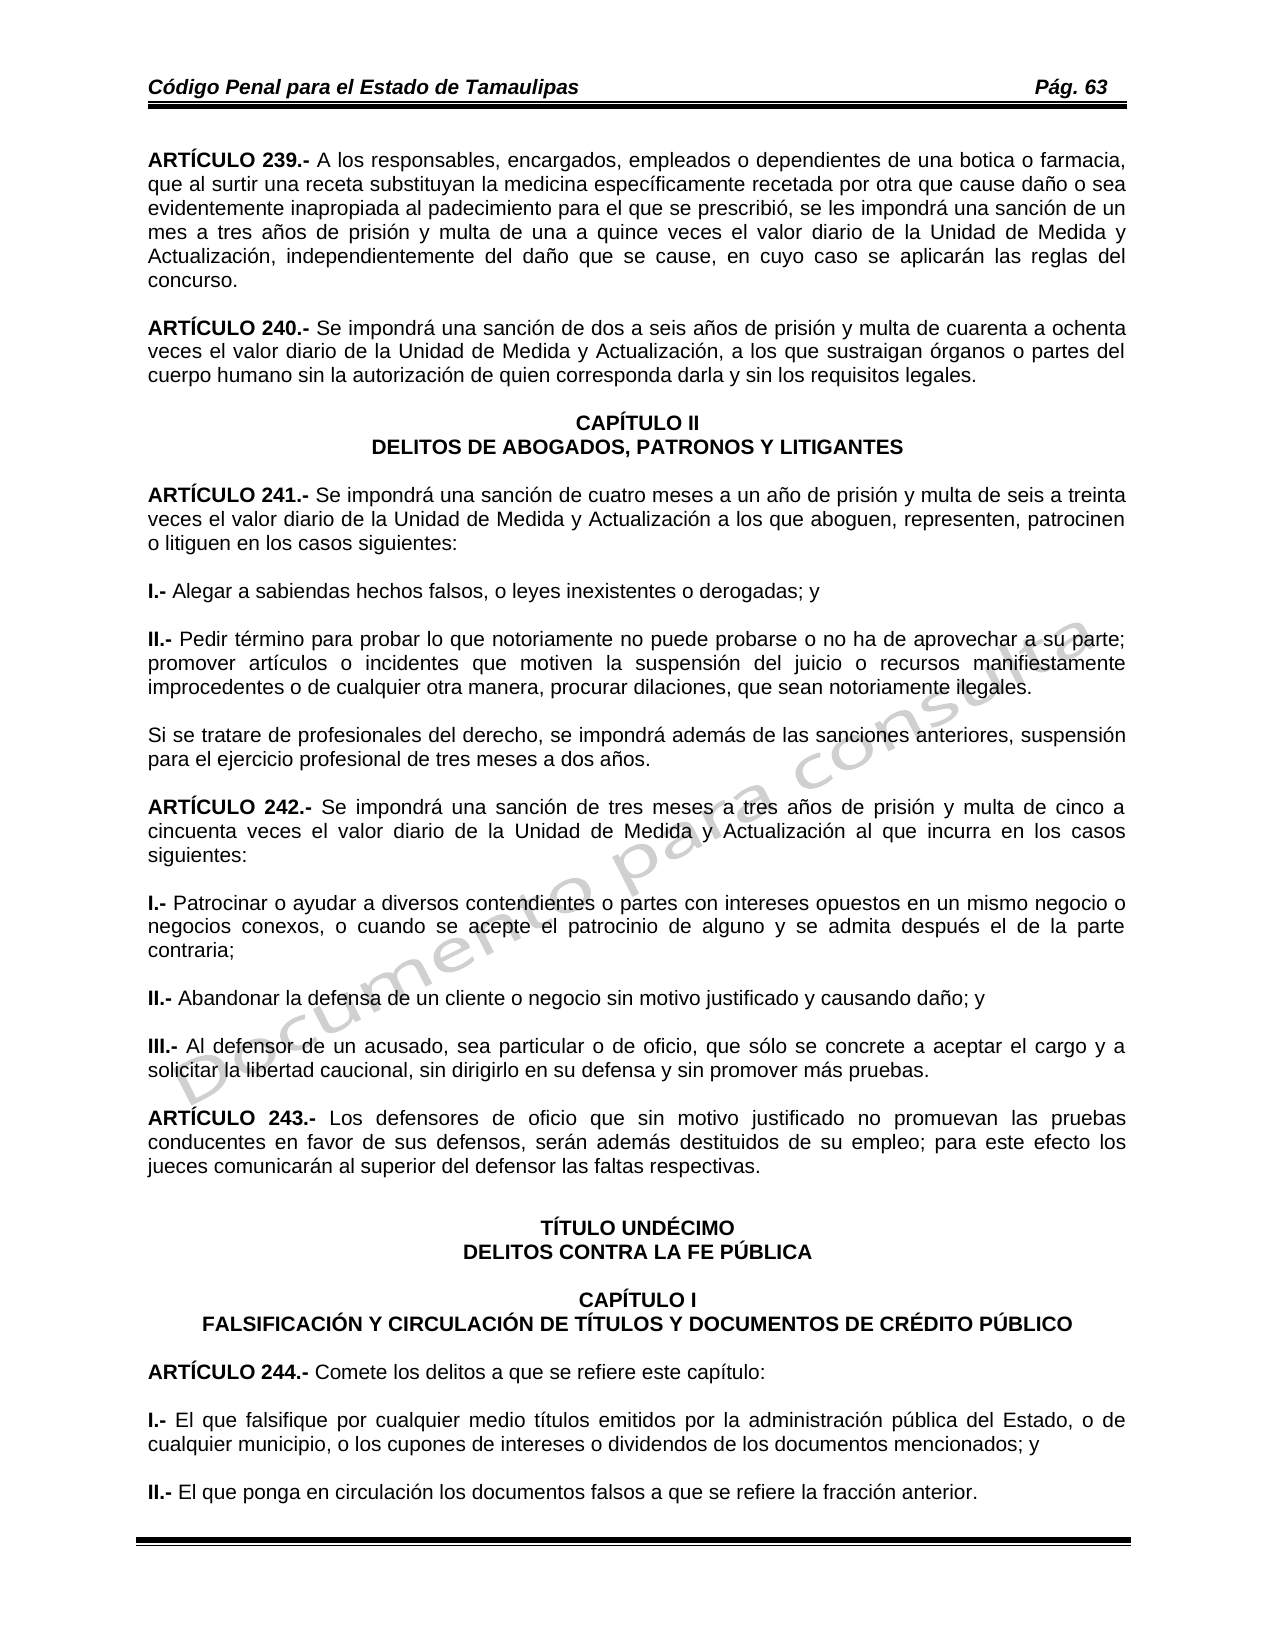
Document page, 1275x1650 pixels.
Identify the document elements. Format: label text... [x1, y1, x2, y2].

text II.- El que ponga en circulación los documentos falsos a que se refiere la fracción anterior. [148, 1480, 1127, 1504]
text III.- Al defensor de un acusado, sea particular o de oficio, que sólo se concrete a aceptar el cargo y a solicitar la libertad caucional, sin dirigirlo en su defensa y sin promover más pruebas. [148, 1034, 1127, 1082]
text I.- Patrocinar o ayudar a diversos contendientes o partes con intereses opuestos en un mismo negocio o negocios conexos, o cuando se acepte el patrocinio de alguno y se admita después el de la parte contraria; [148, 890, 1127, 962]
text II.- Pedir término para probar lo que notoriamente no puede probarse o no ha de aprovechar a su parte; promover artículos o incidentes que motiven la suspensión del juicio o recursos manifiestamente improcedentes o de cualquier otra manera, procurar dilaciones, que sean notoriamente ilegales. [148, 627, 1127, 699]
text ARTÍCULO 241.- Se impondrá una sanción de cuatro meses a un año de prisión y multa de seis a treinta veces el valor diario de la Unidad de Medida y Actualización a los que aboguen, representen, patrocinen o litiguen en los casos siguientes: [148, 483, 1127, 555]
text I.- El que falsifique por cualquier medio títulos emitidos por la administración pública del Estado, o de cualquier municipio, o los cupones de intereses o dividendos de los documentos mencionados; y [148, 1408, 1127, 1456]
text ARTÍCULO 244.- Comete los delitos a que se refiere este capítulo: [148, 1360, 1127, 1384]
text I.- Alegar a sabiendas hechos falsos, o leyes inexistentes o derogadas; y [148, 579, 1127, 603]
text ARTÍCULO 243.- Los defensores de oficio que sin motivo justificado no promuevan las pruebas conducentes en favor de sus defensos, serán además destituidos de su empleo; para este efecto los jueces comunicarán al superior del defensor las faltas respectivas. [148, 1106, 1127, 1178]
text II.- Abandonar la defensa de un cliente o negocio sin motivo justificado y causando daño; y [148, 986, 1127, 1010]
text CAPÍTULO I [148, 1288, 1127, 1312]
text DELITOS DE ABOGADOS, PATRONOS Y LITIGANTES [148, 435, 1127, 459]
text ARTÍCULO 240.- Se impondrá una sanción de dos a seis años de prisión y multa de cuarenta a ochenta veces el valor diario de la Unidad de Medida y Actualización, a los que sustraigan órganos o partes del cuerpo humano sin la autorización de quien corresponda darla y sin los requisitos legales. [148, 315, 1127, 387]
text CAPÍTULO II [148, 411, 1127, 435]
text ARTÍCULO 239.- A los responsables, encargados, empleados o dependientes de una botica o farmacia, que al surtir una receta substituyan la medicina específicamente recetada por otra que cause daño o sea evidentemente inapropiada al padecimiento para el que se prescribió, se les impondrá una sanción de un mes a tres años de prisión y multa de una a quince veces el valor diario de la Unidad de Medida y Actualización, independientemente del daño que se cause, en cuyo caso se aplicarán las reglas del concurso. [148, 148, 1127, 291]
text DELITOS CONTRA LA FE PÚBLICA [148, 1240, 1127, 1264]
text TÍTULO UNDÉCIMO [148, 1216, 1127, 1240]
text Si se tratare de profesionales del derecho, se impondrá además de las sanciones anteriores, suspensión para el ejercicio profesional de tres meses a dos años. [148, 723, 1127, 771]
subtitle FALSIFICACIÓN Y CIRCULACIÓN DE TÍTULOS Y DOCUMENTOS DE CRÉDITO PÚBLICO [148, 1312, 1127, 1336]
text ARTÍCULO 242.- Se impondrá una sanción de tres meses a tres años de prisión y multa de cinco a cincuenta veces el valor diario de la Unidad de Medida y Actualización al que incurra en los casos siguientes: [148, 794, 1127, 866]
